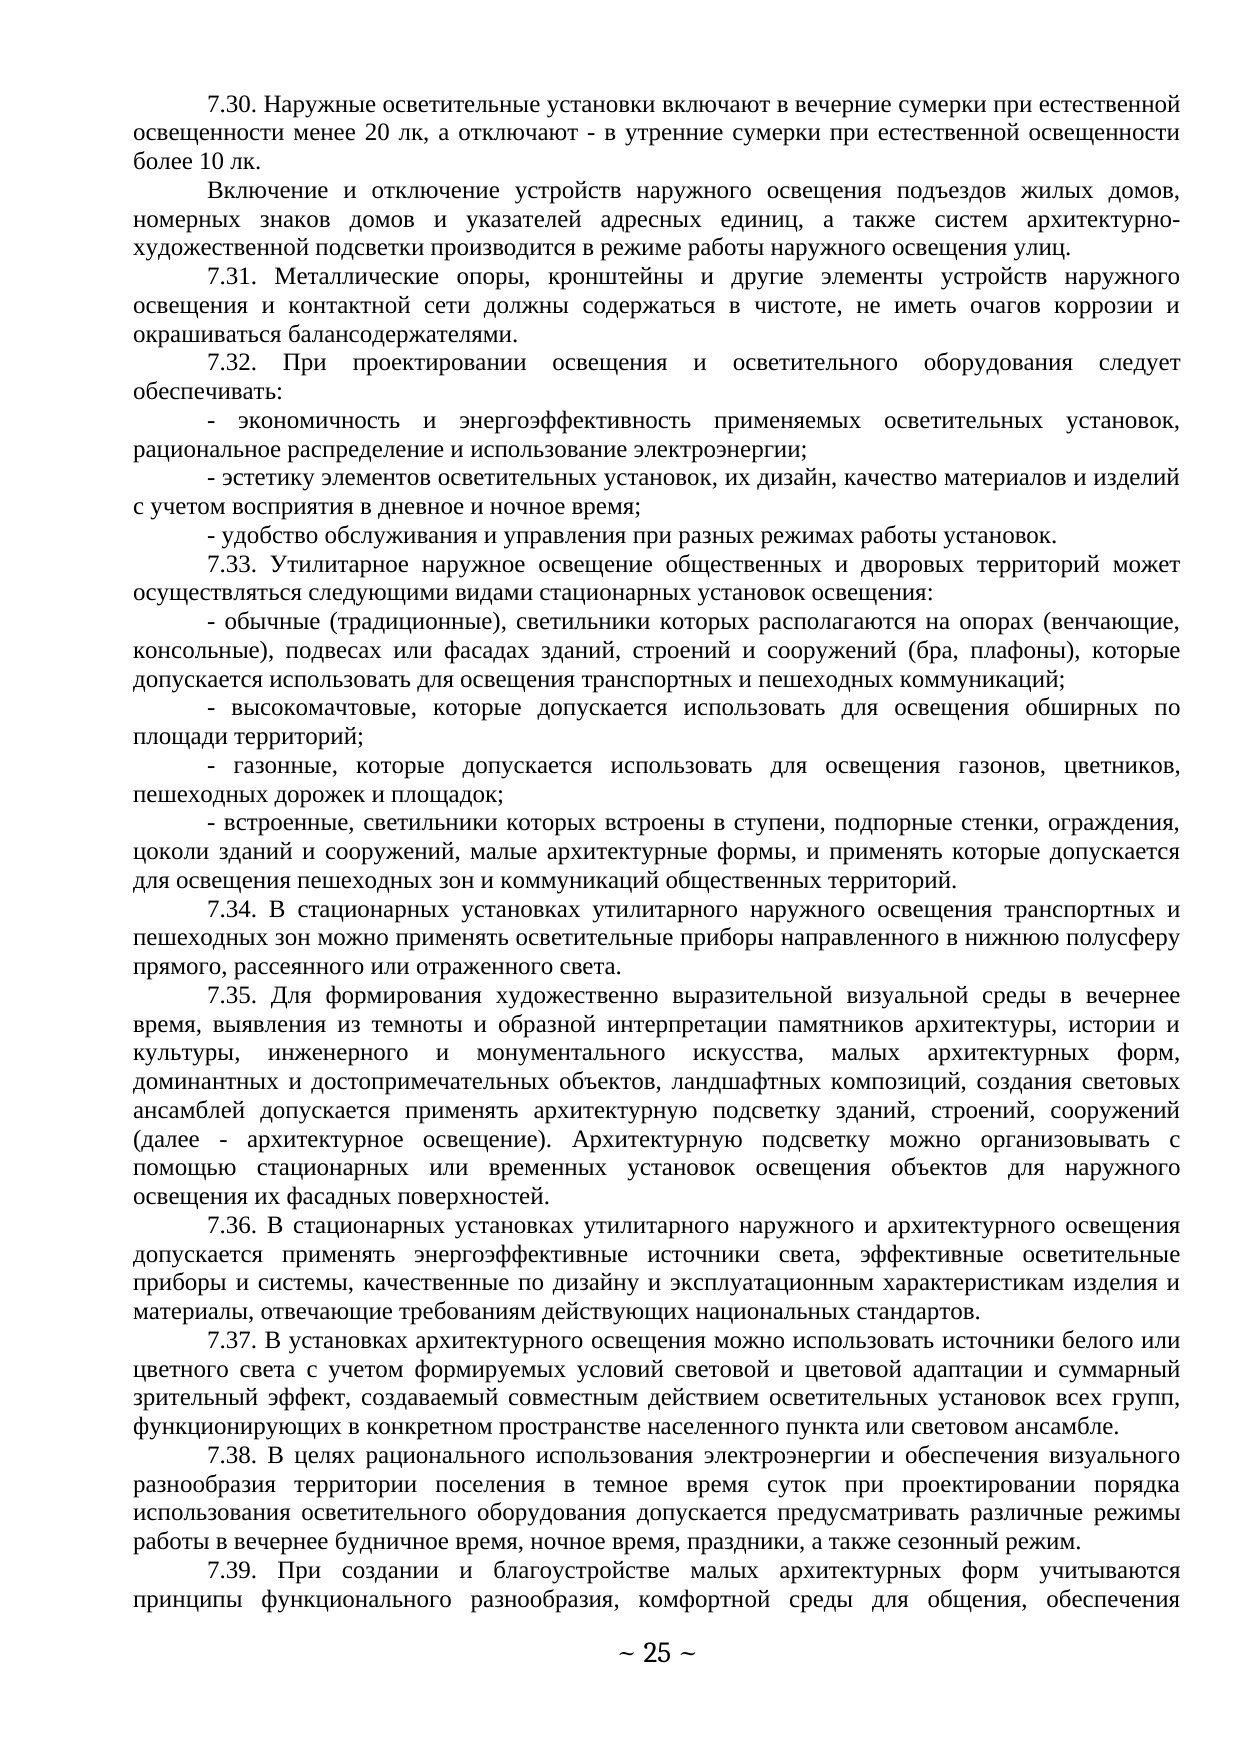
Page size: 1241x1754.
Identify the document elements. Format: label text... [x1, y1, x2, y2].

text 7.34. В стационарных установках утилитарного наружного освещения транспортных и пешеходных зон можно применять осветительные приборы направленного в нижнюю полусферу прямого, рассеянного или отраженного света. [133, 894, 1181, 980]
text 7.31. Металлические опоры, кронштейны и другие элементы устройств наружного освещения и контактной сети должны содержаться в чистоте, не иметь очагов коррозии и окрашиваться балансодержателями. [133, 261, 1181, 347]
text 7.33. Утилитарное наружное освещение общественных и дворовых территорий может осуществляться следующими видами стационарных установок освещения: [133, 549, 1181, 606]
text - обычные (традиционные), светильники которых располагаются на опорах (венчающие, консольные), подвесах или фасадах зданий, строений и сооружений (бра, плафоны), которые допускается использовать для освещения транспортных и пешеходных коммуникаций; [133, 606, 1181, 692]
text 7.38. В целях рационального использования электроэнергии и обеспечения визуального разнообразия территории поселения в темное время суток при проектировании порядка использования осветительного оборудования допускается предусматривать различные режимы работы в вечернее будничное время, ночное время, праздники, а также сезонный режим. [133, 1440, 1181, 1555]
text 7.37. В установках архитектурного освещения можно использовать источники белого или цветного света с учетом формируемых условий световой и цветовой адаптации и суммарный зрительный эффект, создаваемый совместным действием осветительных установок всех групп, функционирующих в конкретном пространстве населенного пункта или световом ансамбле. [133, 1325, 1181, 1440]
text 7.36. В стационарных установках утилитарного наружного и архитектурного освещения допускается применять энергоэффективные источники света, эффективные осветительные приборы и системы, качественные по дизайну и эксплуатационным характеристикам изделия и материалы, отвечающие требованиям действующих национальных стандартов. [133, 1210, 1181, 1325]
text - встроенные, светильники которых встроены в ступени, подпорные стенки, ограждения, цоколи зданий и сооружений, малые архитектурные формы, и применять которые допускается для освещения пешеходных зон и коммуникаций общественных территорий. [133, 807, 1181, 894]
text - удобство обслуживания и управления при разных режимах работы установок. [133, 520, 1181, 549]
text - экономичность и энергоэффективность применяемых осветительных установок, рациональное распределение и использование электроэнергии; [133, 405, 1181, 462]
text Включение и отключение устройств наружного освещения подъездов жилых домов, номерных знаков домов и указателей адресных единиц, а также систем архитектурно-художественной подсветки производится в режиме работы наружного освещения улиц. [133, 175, 1181, 261]
text 7.30. Наружные осветительные установки включают в вечерние сумерки при естественной освещенности менее 20 лк, а отключают - в утренние сумерки при естественной освещенности более 10 лк. [133, 89, 1181, 175]
text 7.35. Для формирования художественно выразительной визуальной среды в вечернее время, выявления из темноты и образной интерпретации памятников архитектуры, истории и культуры, инженерного и монументального искусства, малых архитектурных форм, доминантных и достопримечательных объектов, ландшафтных композиций, создания световых ансамблей допускается применять архитектурную подсветку зданий, строений, сооружений (далее - архитектурное освещение). Архитектурную подсветку можно организовывать с помощью стационарных или временных установок освещения объектов для наружного освещения их фасадных поверхностей. [133, 980, 1181, 1210]
text - эстетику элементов осветительных установок, их дизайн, качество материалов и изделий с учетом восприятия в дневное и ночное время; [133, 462, 1181, 520]
text - газонные, которые допускается использовать для освещения газонов, цветников, пешеходных дорожек и площадок; [133, 750, 1181, 807]
text 7.32. При проектировании освещения и осветительного оборудования следует обеспечивать: [133, 347, 1181, 405]
text - высокомачтовые, которые допускается использовать для освещения обширных по площади территорий; [133, 692, 1181, 750]
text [133, 1555, 1181, 1612]
